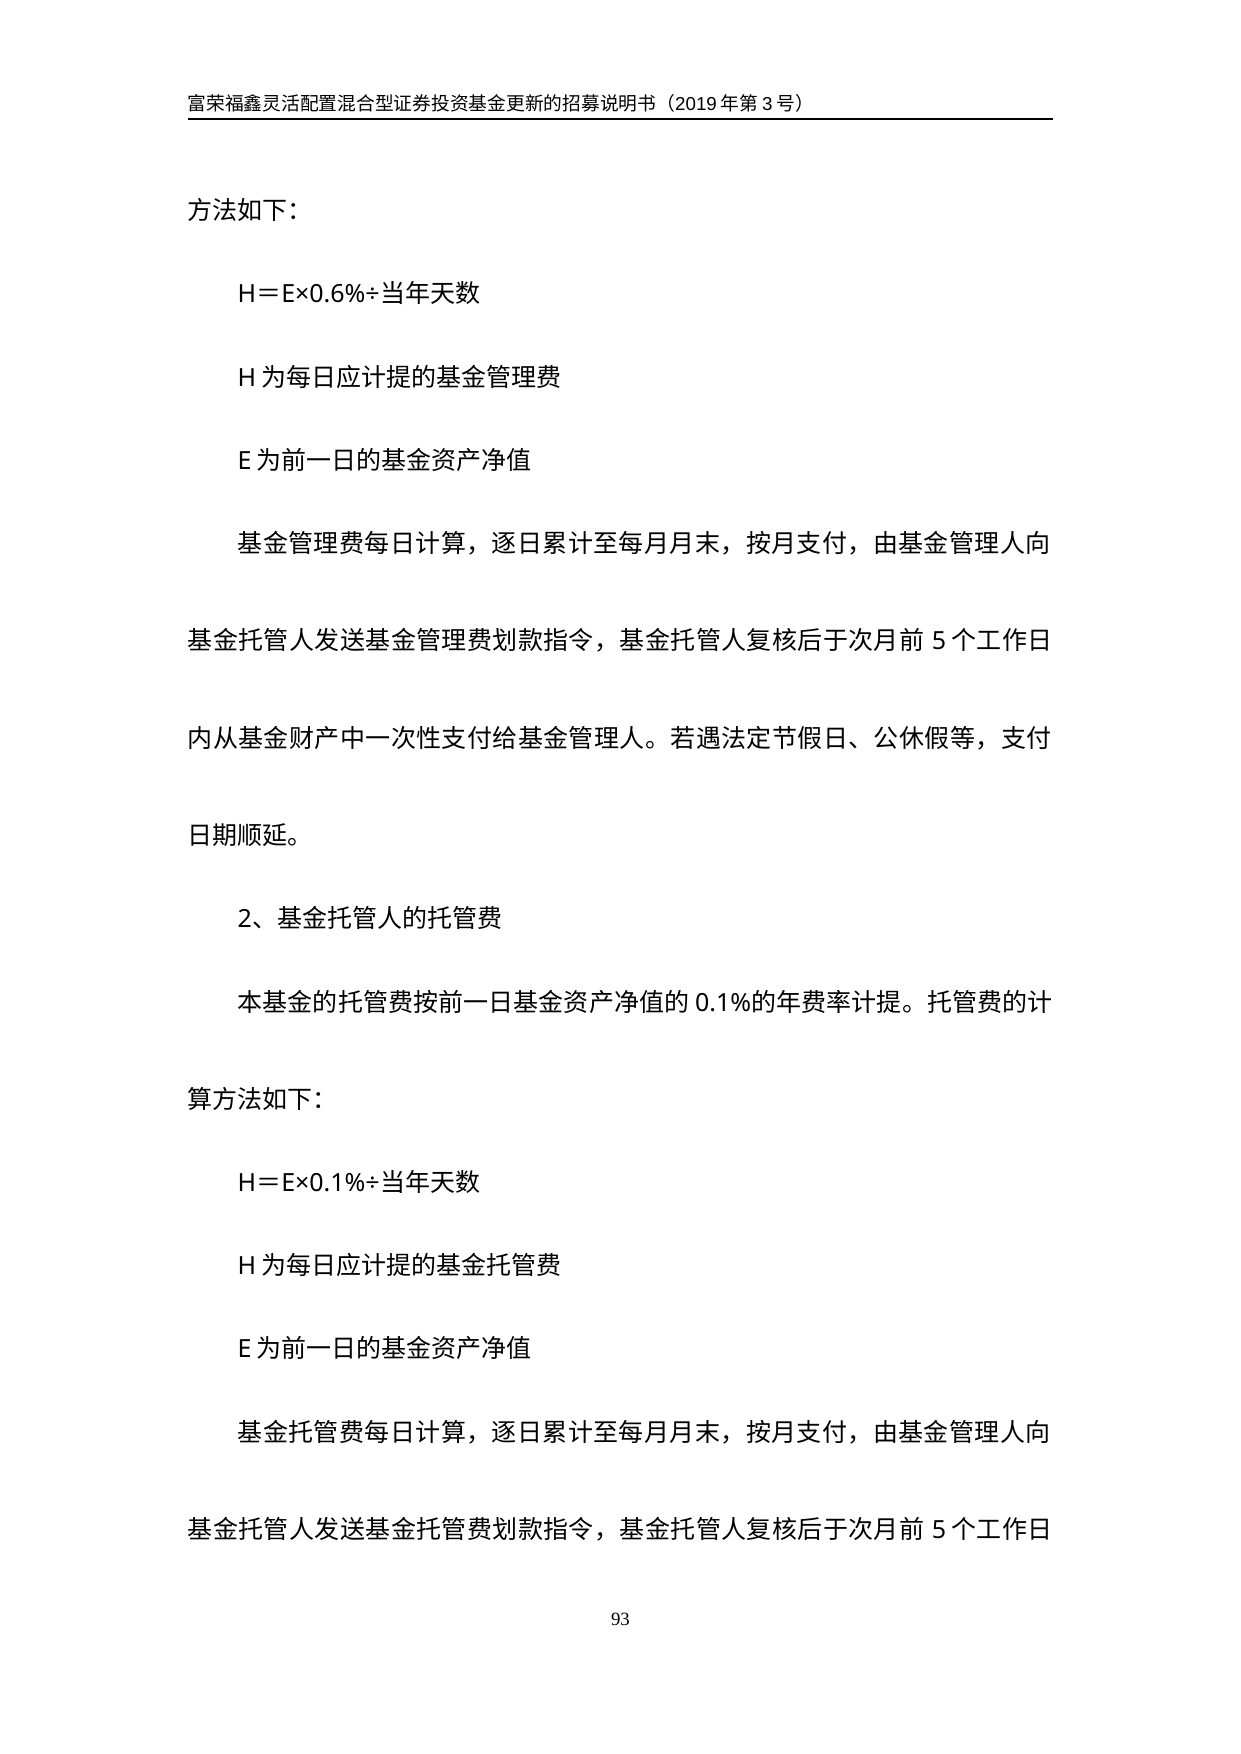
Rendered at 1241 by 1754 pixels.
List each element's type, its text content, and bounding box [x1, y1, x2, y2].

text 2、基金托管人的托管费 [187, 870, 1053, 935]
text E为前一日的基金资产净值 [187, 411, 1053, 476]
text H＝E×0.6%÷当年天数 [187, 245, 1053, 310]
text H为每日应计提的基金托管费 [187, 1217, 1053, 1282]
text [187, 1383, 1053, 1546]
text 本基金的托管费按前一日基金资产净值的0.1%的年费率计提。托管费的计算方法如下： [187, 953, 1053, 1116]
text H为每日应计提的基金管理费 [187, 328, 1053, 393]
text H＝E×0.1%÷当年天数 [187, 1134, 1053, 1199]
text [187, 162, 1053, 227]
text 基金管理费每日计算，逐日累计至每月月末，按月支付，由基金管理人向基金托管人发送基金管理费划款指令，基金托管人复核后于次月前5个工作日内从基金财产中一次性支付给基金管理人。若遇法定节假日、公休假等，支付日期顺延。 [187, 494, 1053, 852]
text E为前一日的基金资产净值 [187, 1300, 1053, 1365]
